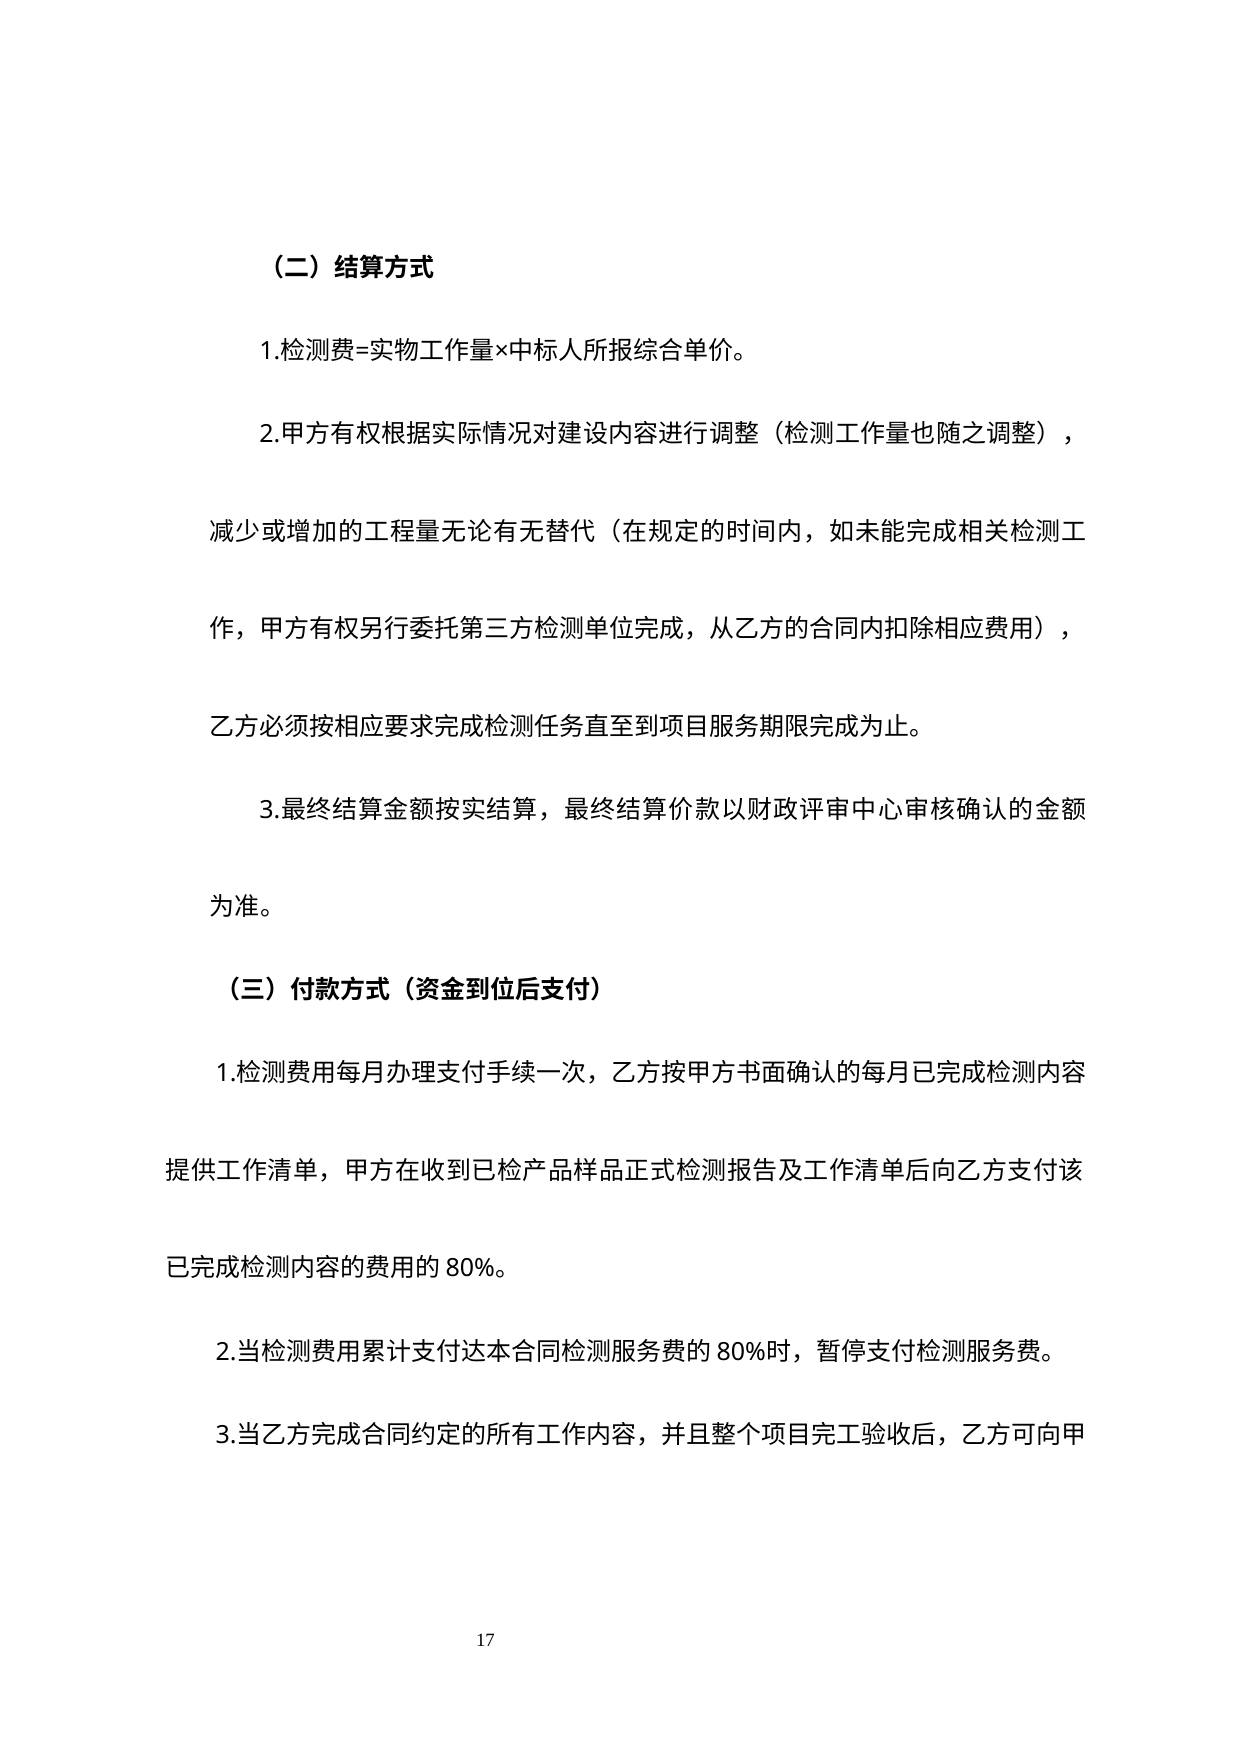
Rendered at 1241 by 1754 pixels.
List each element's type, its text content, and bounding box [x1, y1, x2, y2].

text 1.检测费=实物工作量×中标人所报综合单价。 [209, 316, 1087, 381]
text （二）结算方式 [209, 233, 1087, 298]
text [165, 1400, 1087, 1465]
text 2.甲方有权根据实际情况对建设内容进行调整（检测工作量也随之调整），减少或增加的工程量无论有无替代（在规定的时间内，如未能完成相关检测工作，甲方有权另行委托第三方检测单位完成，从乙方的合同内扣除相应费用），乙方必须按相应要求完成检测任务直至到项目服务期限完成为止。 [209, 399, 1087, 757]
text 3.最终结算金额按实结算，最终结算价款以财政评审中心审核确认的金额为准。 [209, 775, 1087, 937]
text 1.检测费用每月办理支付手续一次，乙方按甲方书面确认的每月已完成检测内容提供工作清单，甲方在收到已检产品样品正式检测报告及工作清单后向乙方支付该已完成检测内容的费用的80%。 [165, 1038, 1087, 1298]
text 2.当检测费用累计支付达本合同检测服务费的80%时，暂停支付检测服务费。 [165, 1317, 1087, 1382]
list （三）付款方式（资金到位后支付） [215, 955, 1087, 1020]
